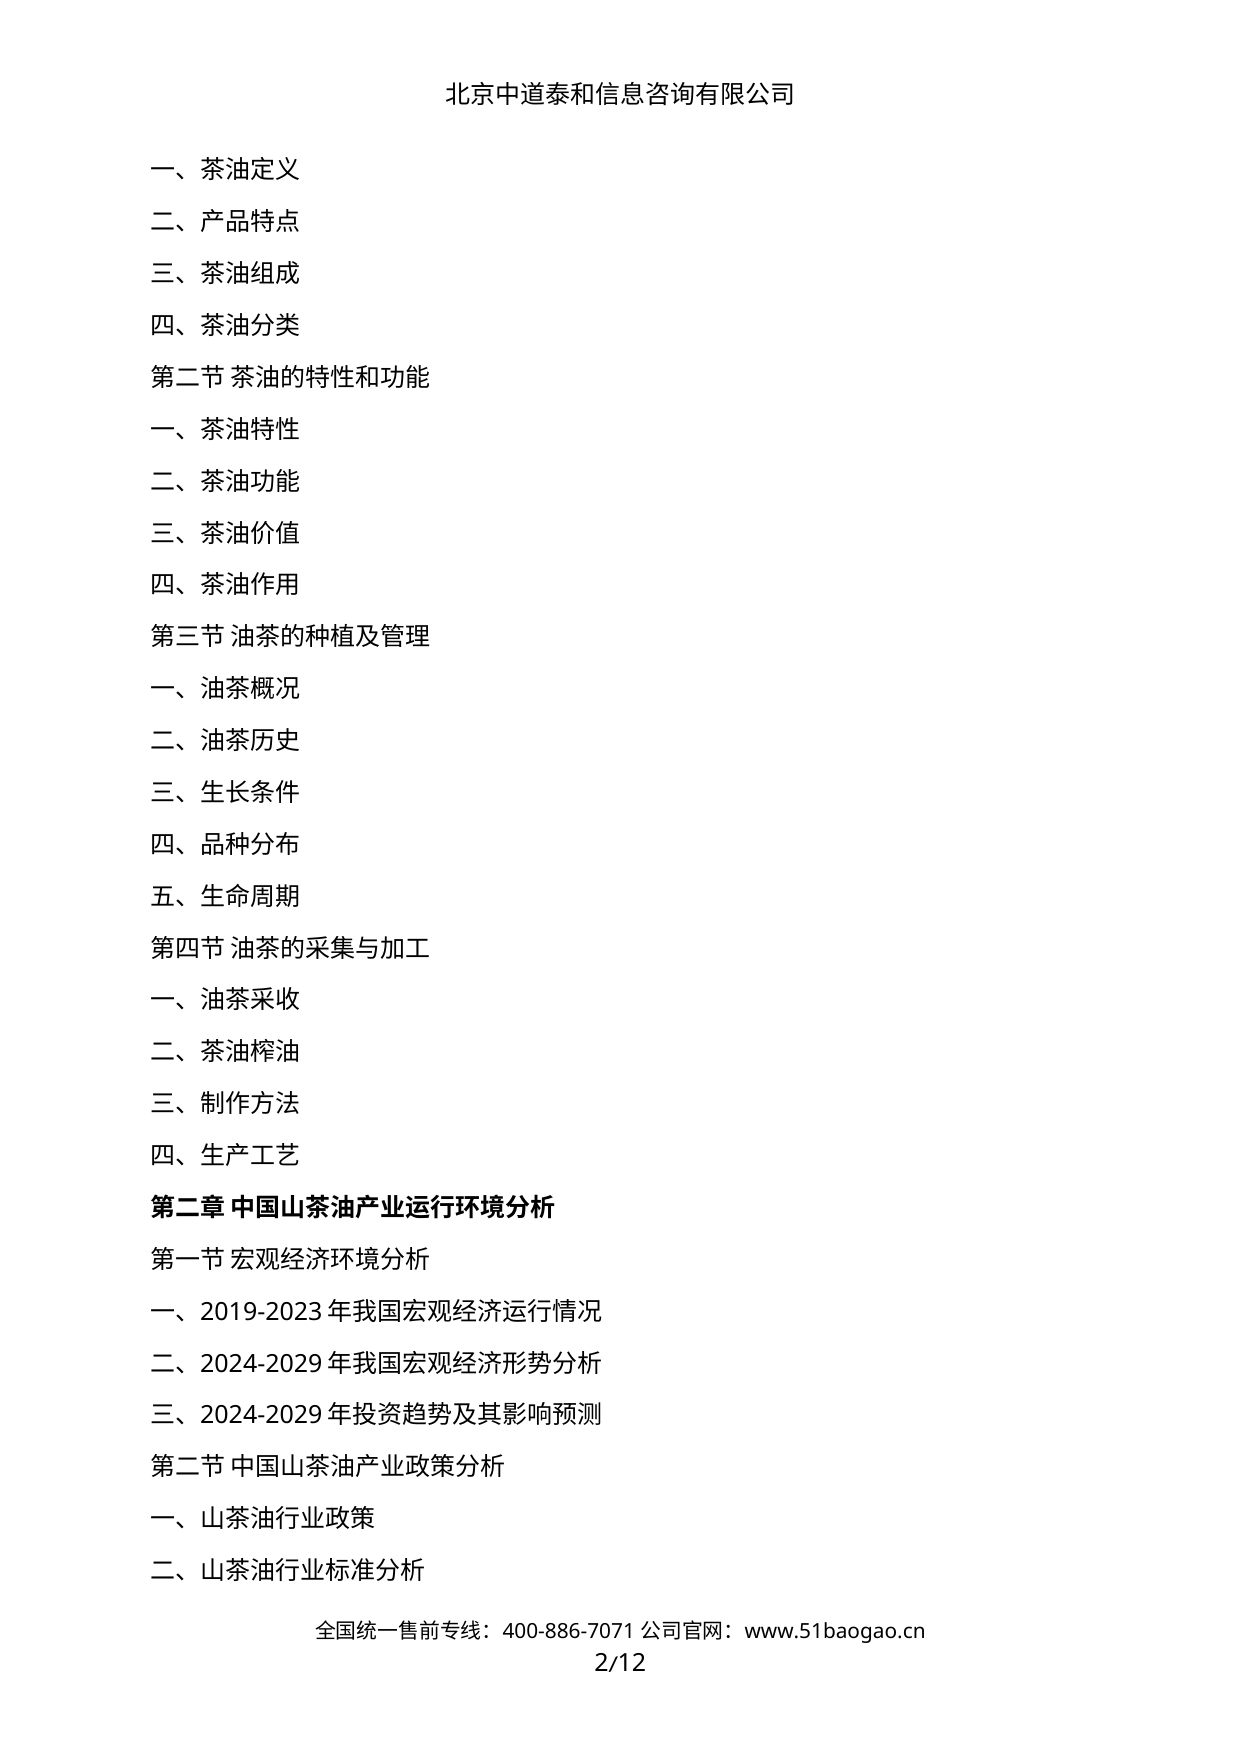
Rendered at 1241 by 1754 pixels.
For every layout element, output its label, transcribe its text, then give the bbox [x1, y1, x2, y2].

text 三、2024-2029年投资趋势及其影响预测 [150, 1395, 1090, 1431]
text 四、茶油作用 [150, 565, 1090, 601]
text 第二节 茶油的特性和功能 [150, 357, 1090, 394]
text 二、2024-2029年我国宏观经济形势分析 [150, 1343, 1090, 1379]
text 三、茶油组成 [150, 254, 1090, 290]
text 四、品种分布 [150, 824, 1090, 861]
text 一、油茶概况 [150, 669, 1090, 705]
text 第三节 油茶的种植及管理 [150, 617, 1090, 653]
text 第二节 中国山茶油产业政策分析 [150, 1447, 1090, 1483]
text 第一节 宏观经济环境分析 [150, 1239, 1090, 1276]
text 四、生产工艺 [150, 1136, 1090, 1172]
text 一、油茶采收 [150, 980, 1090, 1016]
text 第四节 油茶的采集与加工 [150, 928, 1090, 964]
text 一、2019-2023年我国宏观经济运行情况 [150, 1291, 1090, 1327]
text 二、山茶油行业标准分析 [150, 1551, 1090, 1587]
text 第二章 中国山茶油产业运行环境分析 [150, 1187, 1090, 1224]
text 一、茶油定义 [150, 150, 1090, 186]
text 四、茶油分类 [150, 306, 1090, 342]
text 二、油茶历史 [150, 721, 1090, 757]
text 一、茶油特性 [150, 409, 1090, 446]
text 三、生长条件 [150, 772, 1090, 809]
text 三、茶油价值 [150, 513, 1090, 549]
text 三、制作方法 [150, 1084, 1090, 1120]
text 五、生命周期 [150, 876, 1090, 912]
text 二、茶油功能 [150, 461, 1090, 497]
text 二、产品特点 [150, 202, 1090, 238]
text 二、茶油榨油 [150, 1032, 1090, 1068]
text 一、山茶油行业政策 [150, 1499, 1090, 1535]
